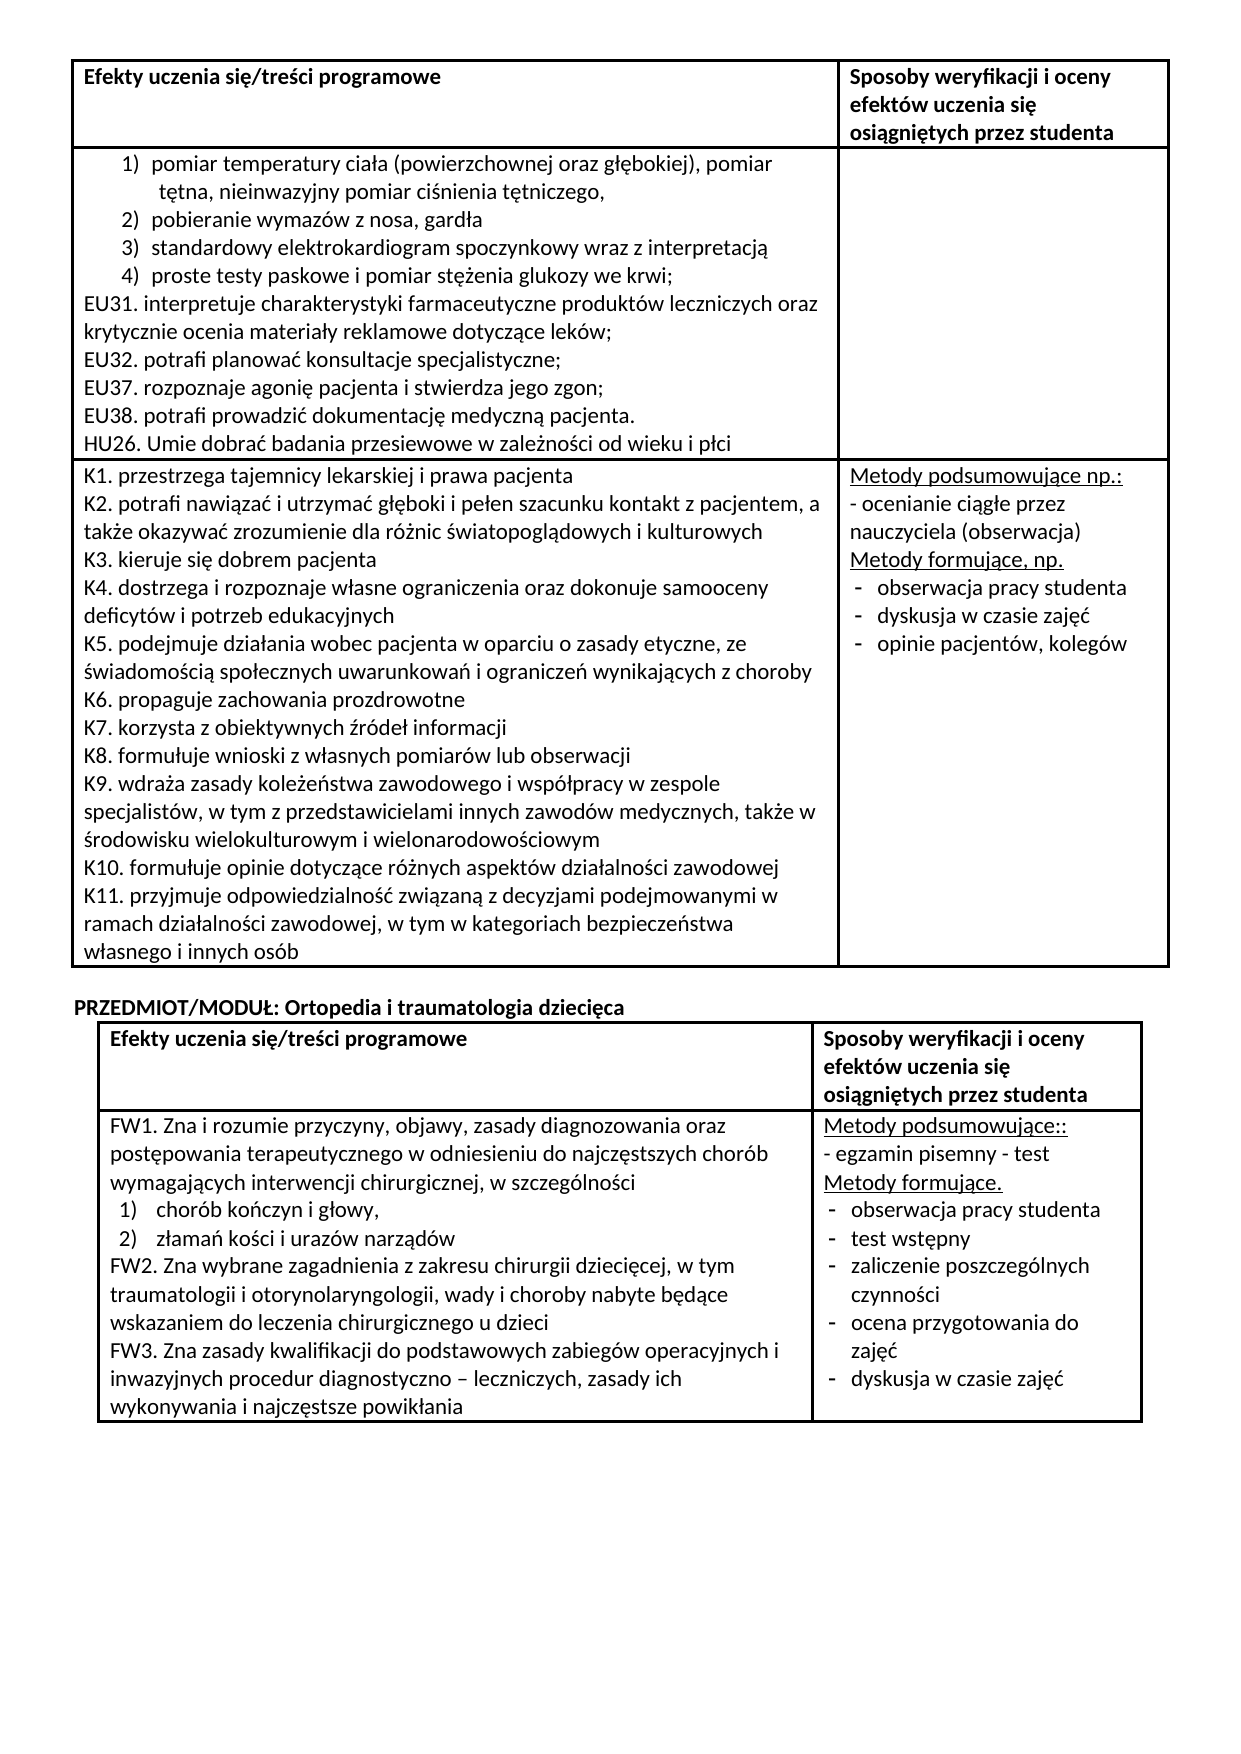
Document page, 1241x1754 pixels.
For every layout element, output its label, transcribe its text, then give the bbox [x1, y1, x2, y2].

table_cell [840, 149, 1167, 458]
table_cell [74, 149, 837, 458]
subtitle PRZEDMIOT/MODUŁ: Ortopedia i traumatologia dziecięca [74, 993, 1092, 1021]
table_cell Metody podsumowujące:: - egzamin pisemny - test Metody formujące. obserwacja pracy studenta test wstępny zaliczenie poszczególnych czynności ocena przygotowania do zajęć dyskusja w czasie zajęć [814, 1112, 1140, 1420]
table_cell K1. przestrzega tajemnicy lekarskiej i prawa pacjenta K2. potrafi nawiązać i utrzymać głęboki i pełen szacunku kontakt z pacjentem, a także okazywać zrozumienie dla różnic światopoglądowych i kulturowych K3. kieruje się dobrem pacjenta K4. dostrzega i rozpoznaje własne ograniczenia oraz dokonuje samooceny deficytów i potrzeb edukacyjnych K5. podejmuje działania wobec pacjenta w oparciu o zasady etyczne, ze świadomością społecznych uwarunkowań i ograniczeń wynikających z choroby K6. propaguje zachowania prozdrowotne K7. korzysta z obiektywnych źródeł informacji K8. formułuje wnioski z własnych pomiarów lub obserwacji K9. wdraża zasady koleżeństwa zawodowego i współpracy w zespole specjalistów, w tym z przedstawicielami innych zawodów medycznych, także w środowisku wielokulturowym i wielonarodowościowym K10. formułuje opinie dotyczące różnych aspektów działalności zawodowej K11. przyjmuje odpowiedzialność związaną z decyzjami podejmowanymi w ramach działalności zawodowej, w tym w kategoriach bezpieczeństwa własnego i innych osób [74, 461, 837, 965]
table_header Sposoby weryfikacji i oceny efektów uczenia się osiągniętych przez studenta [840, 62, 1167, 146]
table_header Efekty uczenia się/treści programowe [100, 1024, 811, 1108]
table_cell Metody podsumowujące np.: - ocenianie ciągłe przez nauczyciela (obserwacja) Metody formujące, np. obserwacja pracy studenta dyskusja w czasie zajęć opinie pacjentów, kolegów [840, 461, 1167, 965]
table_header Efekty uczenia się/treści programowe [74, 62, 837, 146]
table_header Sposoby weryfikacji i oceny efektów uczenia się osiągniętych przez studenta [814, 1024, 1140, 1108]
table_cell FW1. Zna i rozumie przyczyny, objawy, zasady diagnozowania oraz postępowania terapeutycznego w odniesieniu do najczęstszych chorób wymagających interwencji chirurgicznej, w szczególności chorób kończyn i głowy, złamań kości i urazów narządów FW2. Zna wybrane zagadnienia z zakresu chirurgii dziecięcej, w tym traumatologii i otorynolaryngologii, wady i choroby nabyte będące wskazaniem do leczenia chirurgicznego u dzieci FW3. Zna zasady kwalifikacji do podstawowych zabiegów operacyjnych i inwazyjnych procedur diagnostyczno – leczniczych, zasady ich wykonywania i najczęstsze powikłania [100, 1112, 811, 1420]
